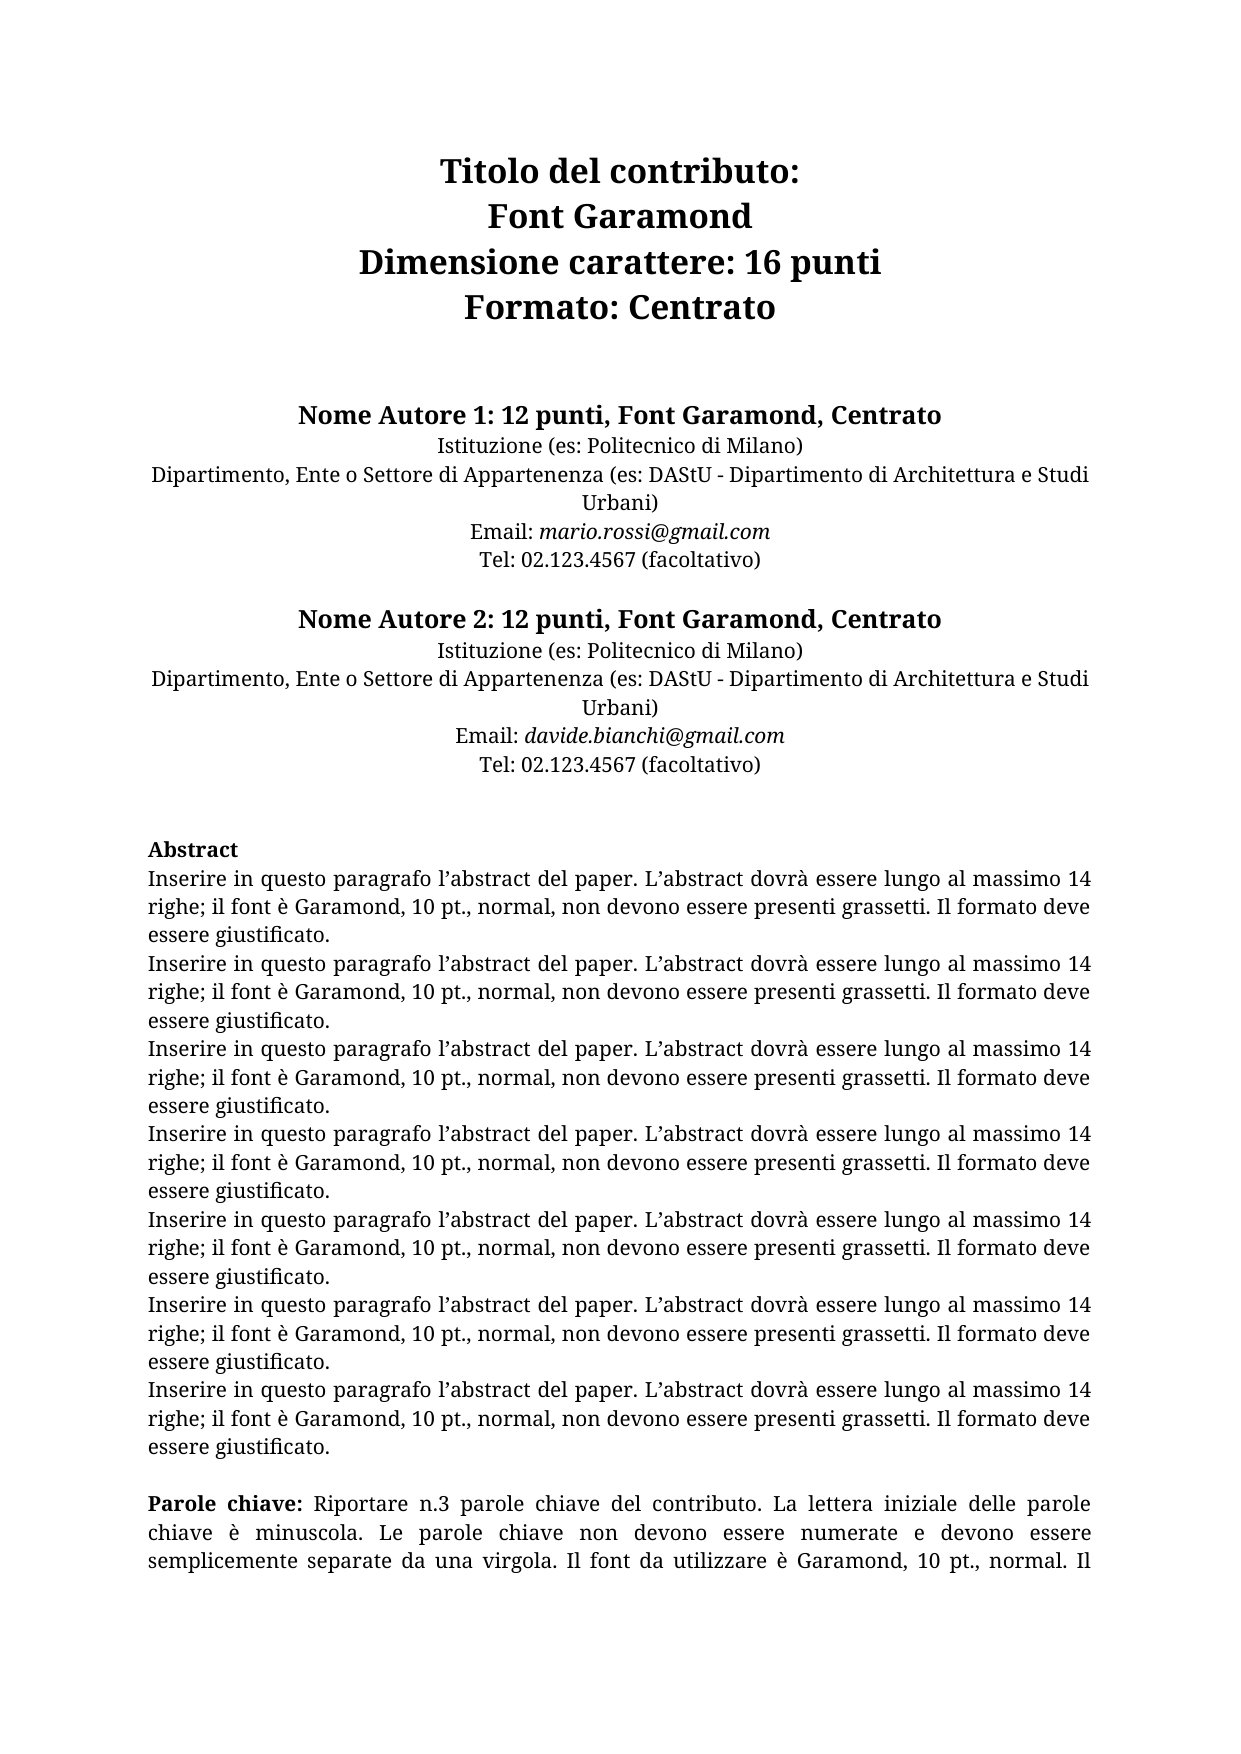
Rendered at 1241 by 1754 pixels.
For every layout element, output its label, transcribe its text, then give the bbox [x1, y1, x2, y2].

text Inserire in questo paragrafo l’abstract del paper. L’abstract dovrà essere lungo al massimo 14 righe; il font è Garamond, 10 pt., normal, non devono essere presenti grassetti. Il formato deve essere giustificato. [148, 864, 1093, 949]
text Dipartimento, Ente o Settore di Appartenenza (es: DAStU - Dipartimento di Architettura e Studi Urbani) [148, 664, 1093, 721]
title Titolo del contributo: [148, 148, 1093, 193]
title Formato: Centrato [148, 284, 1093, 329]
text Tel: 02.123.4567 (facoltativo) [148, 750, 1093, 778]
title Font Garamond [148, 193, 1093, 238]
text Inserire in questo paragrafo l’abstract del paper. L’abstract dovrà essere lungo al massimo 14 righe; il font è Garamond, 10 pt., normal, non devono essere presenti grassetti. Il formato deve essere giustificato. [148, 1290, 1093, 1376]
text Istituzione (es: Politecnico di Milano) [148, 431, 1093, 460]
text Inserire in questo paragrafo l’abstract del paper. L’abstract dovrà essere lungo al massimo 14 righe; il font è Garamond, 10 pt., normal, non devono essere presenti grassetti. Il formato deve essere giustificato. [148, 1376, 1093, 1461]
text Dimensione carattere: 16 punti [148, 238, 1093, 284]
text Istituzione (es: Politecnico di Milano) [148, 636, 1093, 664]
text Tel: 02.123.4567 (facoltativo) [148, 545, 1093, 574]
text Nome Autore 1: 12 punti, Font Garamond, Centrato [148, 397, 1093, 431]
text Inserire in questo paragrafo l’abstract del paper. L’abstract dovrà essere lungo al massimo 14 righe; il font è Garamond, 10 pt., normal, non devono essere presenti grassetti. Il formato deve essere giustificato. [148, 949, 1093, 1034]
text Inserire in questo paragrafo l’abstract del paper. L’abstract dovrà essere lungo al massimo 14 righe; il font è Garamond, 10 pt., normal, non devono essere presenti grassetti. Il formato deve essere giustificato. [148, 1205, 1093, 1290]
text Email: davide.bianchi@gmail.com [148, 721, 1093, 750]
text Email: mario.rossi@gmail.com [148, 517, 1093, 545]
text Inserire in questo paragrafo l’abstract del paper. L’abstract dovrà essere lungo al massimo 14 righe; il font è Garamond, 10 pt., normal, non devono essere presenti grassetti. Il formato deve essere giustificato. [148, 1034, 1093, 1119]
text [148, 1489, 1093, 1574]
text Nome Autore 2: 12 punti, Font Garamond, Centrato [148, 602, 1093, 636]
text Abstract [148, 835, 1093, 864]
text Inserire in questo paragrafo l’abstract del paper. L’abstract dovrà essere lungo al massimo 14 righe; il font è Garamond, 10 pt., normal, non devono essere presenti grassetti. Il formato deve essere giustificato. [148, 1119, 1093, 1205]
text Dipartimento, Ente o Settore di Appartenenza (es: DAStU - Dipartimento di Architettura e Studi Urbani) [148, 460, 1093, 517]
